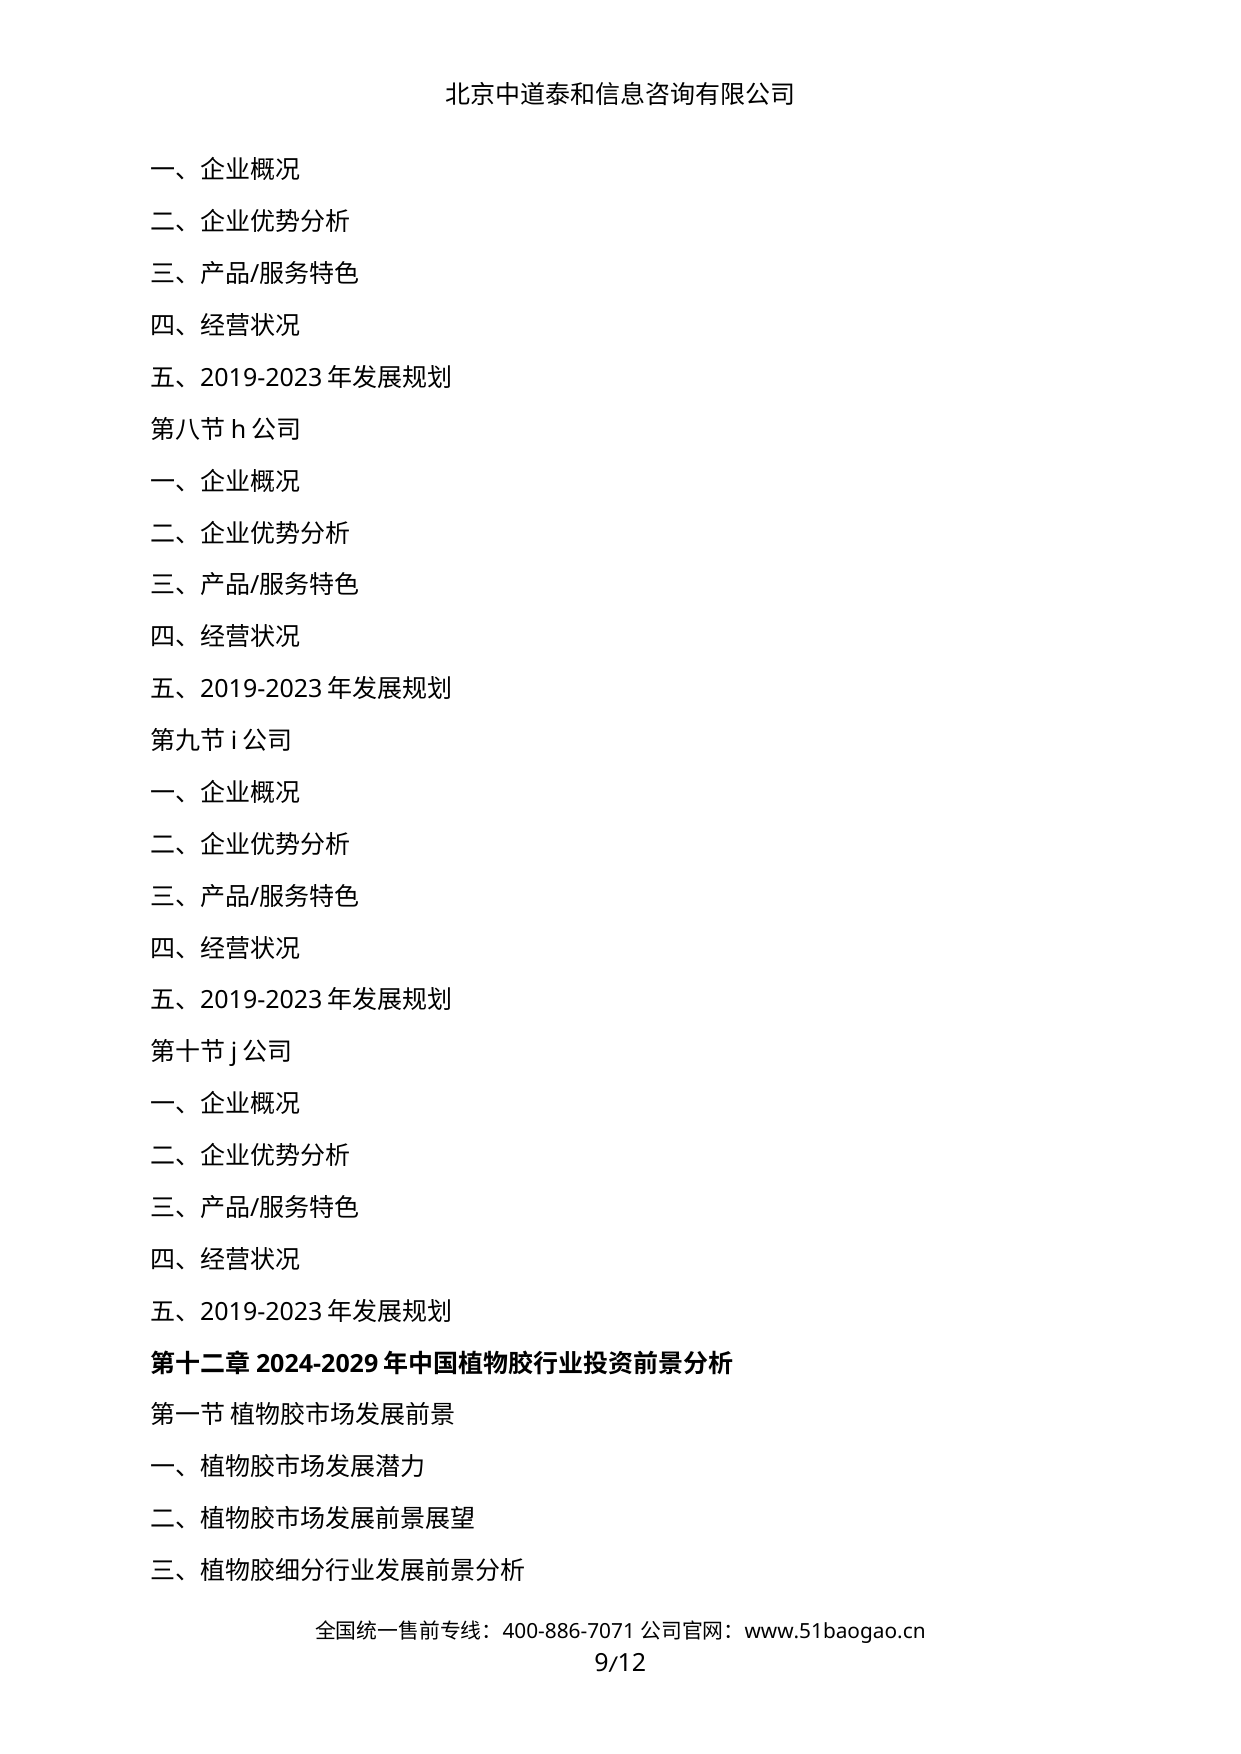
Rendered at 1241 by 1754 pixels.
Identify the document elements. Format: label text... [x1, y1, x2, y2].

text 五、2019-2023年发展规划 [150, 357, 1090, 394]
text 三、产品/服务特色 [150, 254, 1090, 290]
text 四、经营状况 [150, 617, 1090, 653]
text 第十节 j公司 [150, 1032, 1090, 1068]
text 一、企业概况 [150, 150, 1090, 186]
text 五、2019-2023年发展规划 [150, 980, 1090, 1016]
text 三、产品/服务特色 [150, 876, 1090, 912]
text 五、2019-2023年发展规划 [150, 1291, 1090, 1327]
text 第八节 h公司 [150, 409, 1090, 446]
text 四、经营状况 [150, 1239, 1090, 1276]
text 一、企业概况 [150, 461, 1090, 497]
text 三、产品/服务特色 [150, 565, 1090, 601]
text 五、2019-2023年发展规划 [150, 669, 1090, 705]
text 四、经营状况 [150, 306, 1090, 342]
text 第一节 植物胶市场发展前景 [150, 1395, 1090, 1431]
text 二、企业优势分析 [150, 202, 1090, 238]
text 三、产品/服务特色 [150, 1187, 1090, 1224]
text 二、企业优势分析 [150, 1136, 1090, 1172]
text 二、企业优势分析 [150, 824, 1090, 861]
text 二、植物胶市场发展前景展望 [150, 1499, 1090, 1535]
text 第九节 i公司 [150, 721, 1090, 757]
text 三、植物胶细分行业发展前景分析 [150, 1551, 1090, 1587]
text 一、企业概况 [150, 1084, 1090, 1120]
text 四、经营状况 [150, 928, 1090, 964]
text 二、企业优势分析 [150, 513, 1090, 549]
text 一、植物胶市场发展潜力 [150, 1447, 1090, 1483]
text 第十二章 2024-2029年中国植物胶行业投资前景分析 [150, 1343, 1090, 1379]
text 一、企业概况 [150, 772, 1090, 809]
